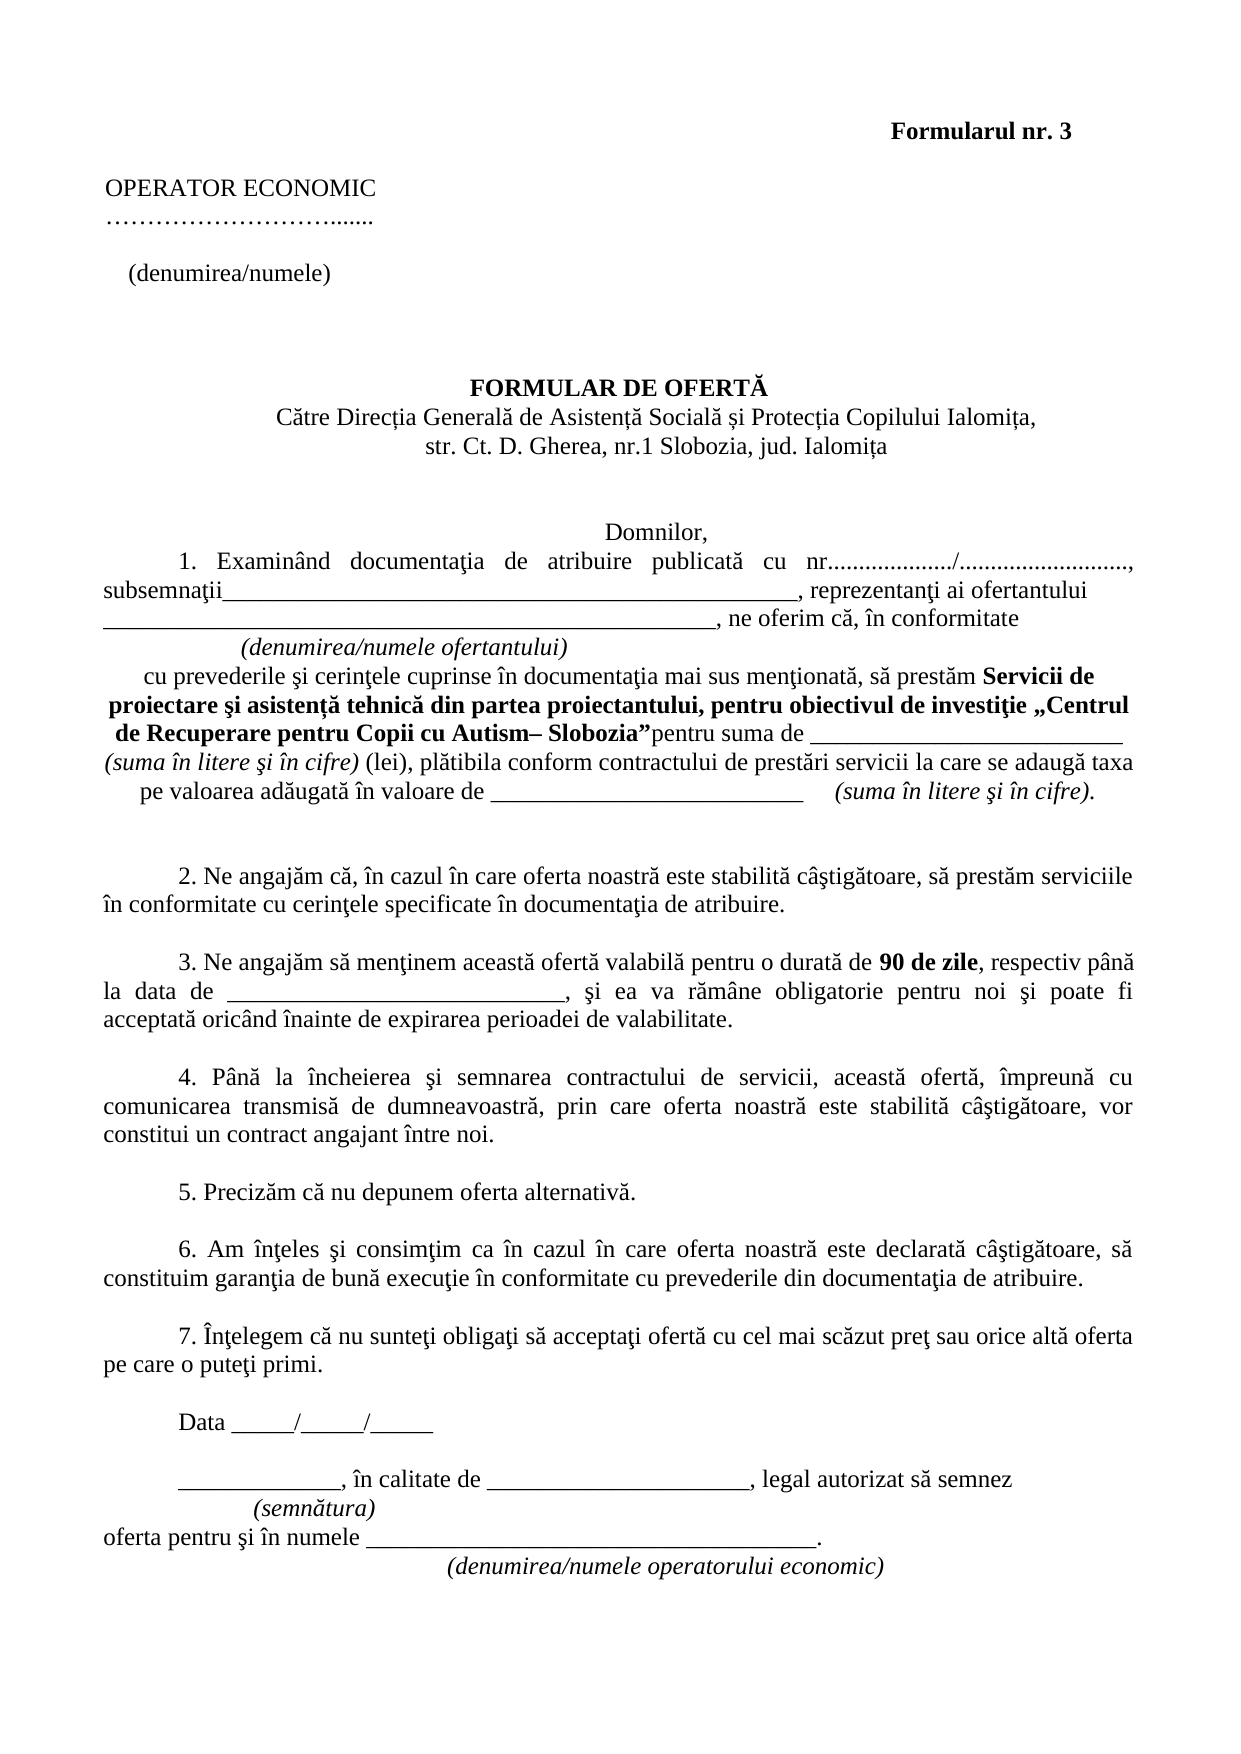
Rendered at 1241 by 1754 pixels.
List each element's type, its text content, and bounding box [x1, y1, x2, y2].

text (denumirea/numele operatorului economic) [103, 1551, 1134, 1579]
text 3. Ne angajăm să menţinem această ofertă valabilă pentru o durată de 90 de zile, respectiv până la data de ___________________________, şi ea va rămâne obligatorie pentru noi şi poate fi acceptată oricând înainte de expirarea perioadei de valabilitate. [103, 947, 1134, 1033]
text _____________, în calitate de _____________________, legal autorizat să semnez [103, 1464, 1134, 1493]
text FORMULAR DE OFERTĂ [103, 373, 1134, 402]
text _________________________________________________, ne oferim că, în conformitate [103, 603, 1134, 632]
text Domnilor, [103, 517, 1134, 546]
text oferta pentru şi în numele ____________________________________. [103, 1522, 1134, 1551]
text ………………………....... [105, 202, 1134, 230]
text Către Direcția Generală de Asistență Socială și Protecția Copilului Ialomița, [103, 402, 1134, 431]
text str. Ct. D. Gherea, nr.1 Slobozia, jud. Ialomița [103, 431, 1134, 460]
text Formularul nr. 3 [778, 117, 1134, 145]
text cu prevederile şi cerinţele cuprinse în documentaţia mai sus menţionată, să prestăm Servicii de proiectare şi asistență tehnică din partea proiectantului, pentru obiectivul de investiţie „Centrul de Recuperare pentru Copii cu Autism– Slobozia”pentru suma de _________________________ (suma în litere şi în cifre) (lei), plătibila conform contractului de prestări servicii la care se adaugă taxa pe valoarea adăugată în valoare de _________________________ (suma în litere şi în cifre). [103, 661, 1134, 805]
text 7. Înţelegem că nu sunteţi obligaţi să acceptaţi ofertă cu cel mai scăzut preţ sau orice altă oferta pe care o puteţi primi. [103, 1321, 1134, 1378]
text (denumirea/numele) [128, 259, 1134, 287]
text OPERATOR ECONOMIC [105, 174, 1134, 202]
text (semnătura) [103, 1493, 1134, 1522]
text 1. Examinând documentaţia de atribuire publicată cu nr..................../..........................., subsemnaţii______________________________________________, reprezentanţi ai ofertantului [103, 546, 1134, 603]
text 2. Ne angajăm că, în cazul în care oferta noastră este stabilită câştigătoare, să prestăm serviciile în conformitate cu cerinţele specificate în documentaţia de atribuire. [103, 861, 1134, 918]
text (denumirea/numele ofertantului) [103, 632, 1134, 661]
text 5. Precizăm că nu depunem oferta alternativă. [103, 1177, 1134, 1206]
text 6. Am înţeles şi consimţim ca în cazul în care oferta noastră este declarată câştigătoare, să constituim garanţia de bună execuţie în conformitate cu prevederile din documentaţia de atribuire. [103, 1234, 1134, 1292]
text 4. Până la încheierea şi semnarea contractului de servicii, această ofertă, împreună cu comunicarea transmisă de dumneavoastră, prin care oferta noastră este stabilită câştigătoare, vor constitui un contract angajant între noi. [103, 1062, 1134, 1148]
text Data _____/_____/_____ [103, 1407, 1134, 1436]
